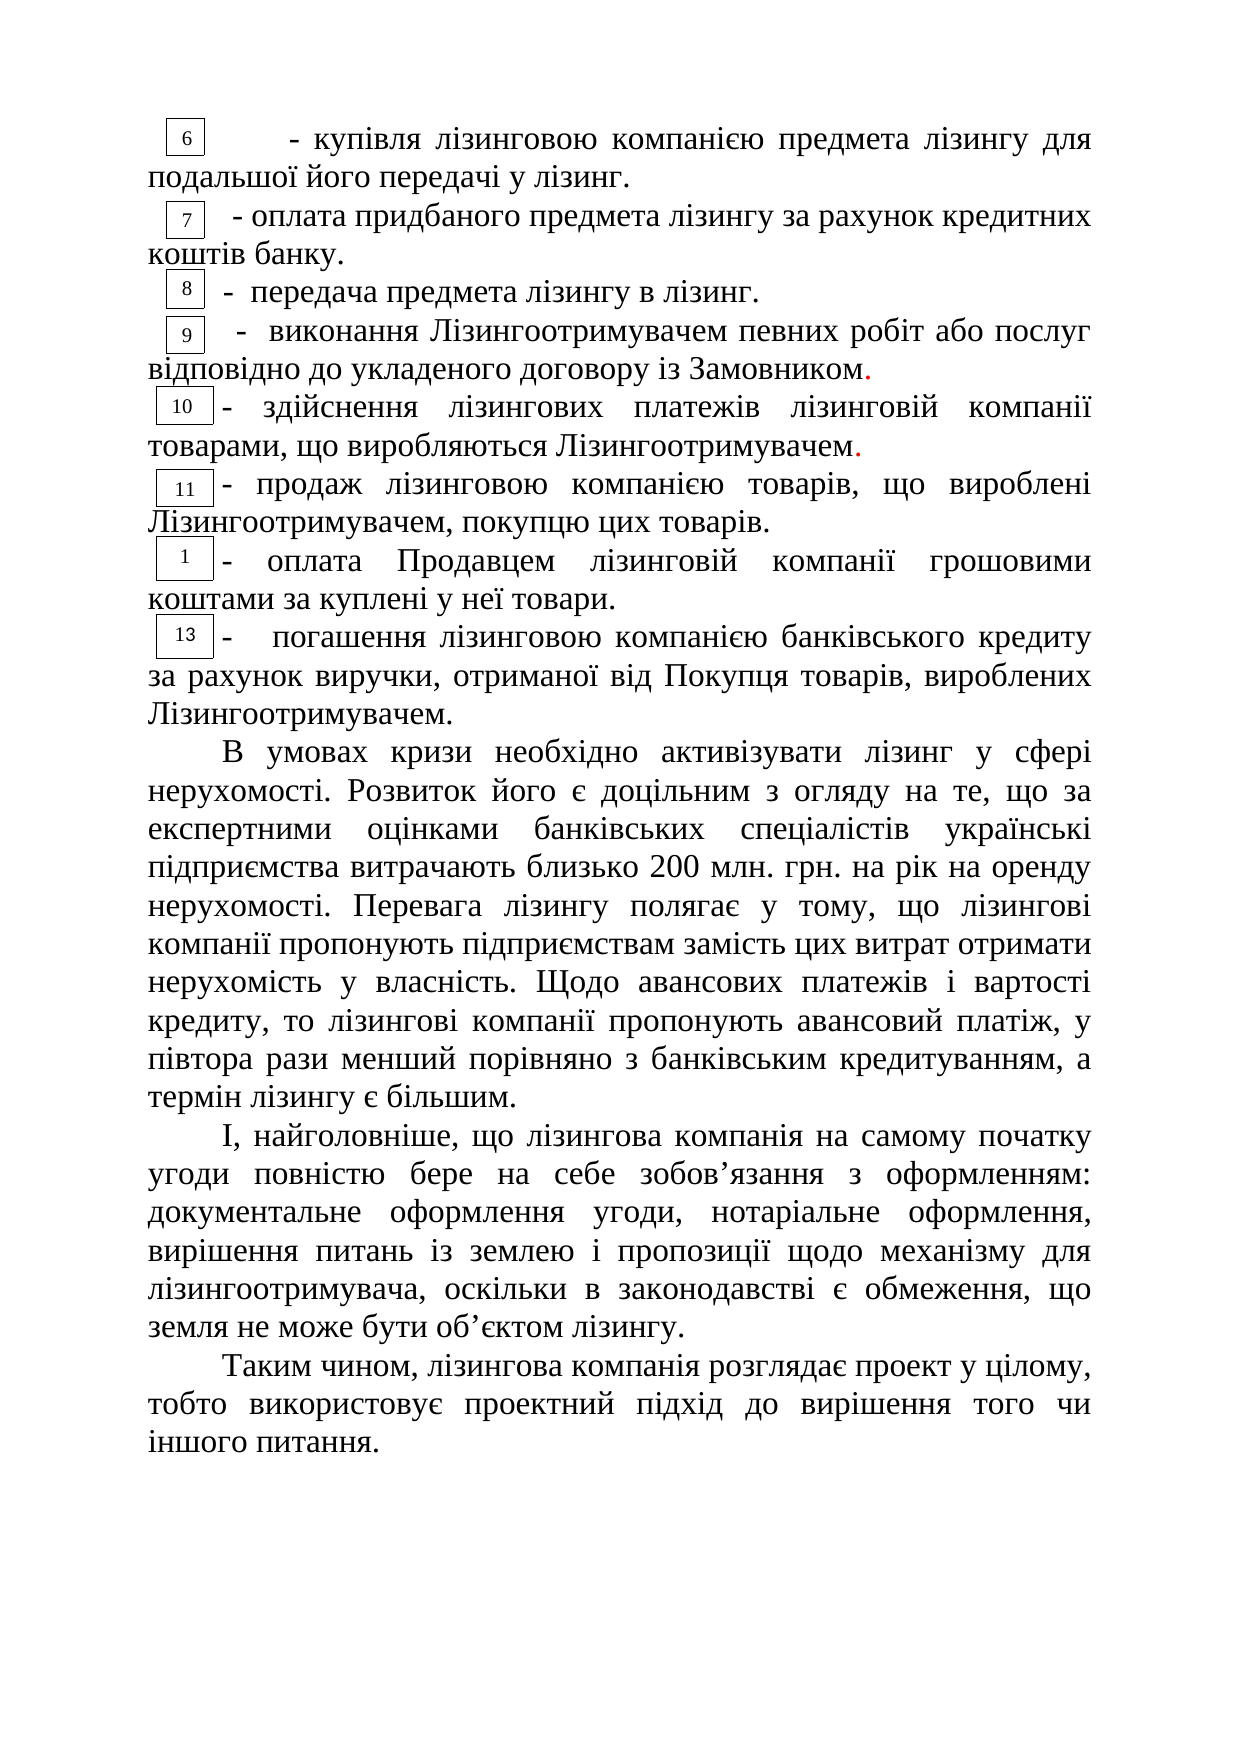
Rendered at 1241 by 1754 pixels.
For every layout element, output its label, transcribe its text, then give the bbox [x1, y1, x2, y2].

text - оплата Продавцем лізинговій компанії грошовими коштами за куплені у неї товари. [148, 540, 1092, 616]
list В умовах кризи необхідно активізувати лізинг у сфері нерухомості. Розвиток його є доцільним з огляду на те, що за експертними оцінками банківських спеціалістів українські підприємства витрачають близько 200 млн. грн. на рік на оренду нерухомості. Перевага лізингу полягає у тому, що лізингові компанії пропонують підприємствам замість цих витрат отримати нерухомість у власність. Щодо авансових платежів і вартості кредиту, то лізингові компанії пропонують авансовий платіж, у півтора рази менший порівняно з банківським кредитуванням, а термін лізингу є більшим. [148, 731, 1092, 1115]
text - здійснення лізингових платежів лізинговій компанії товарами, що виробляються Лізингоотримувачем. [148, 386, 1092, 463]
list Таким чином, лізингова компанія розглядає проект у цілому, тобто використовує проектний підхід до вирішення того чи іншого питання. [148, 1345, 1092, 1460]
text - оплата придбаного предмета лізингу за рахунок кредитних коштів банку. [148, 195, 1092, 271]
text - погашення лізинговою компанією банківського кредиту за рахунок виручки, отриманої від Покупця товарів, вироблених Лізингоотримувачем. [148, 616, 1092, 731]
text - купівля лізинговою компанією предмета лізингу для подальшої його передачі у лізинг. [148, 118, 1092, 195]
list І, найголовніше, що лізингова компанія на самому початку угоди повністю бере на себе зобов’язання з оформленням: документальне оформлення угоди, нотаріальне оформлення, вирішення питань із землею і пропозиції щодо механізму для лізингоотримувача, оскільки в законодавстві є обмеження, що земля не може бути об’єктом лізингу. [148, 1115, 1092, 1345]
text - виконання Лізингоотримувачем певних робіт або послуг відповідно до укладеного договору із Замовником. [148, 310, 1092, 386]
text - продаж лізинговою компанією товарів, що вироблені Лізингоотримувачем, покупцю цих товарів. [148, 463, 1092, 540]
text - передача предмета лізингу в лізинг. [148, 271, 1092, 310]
